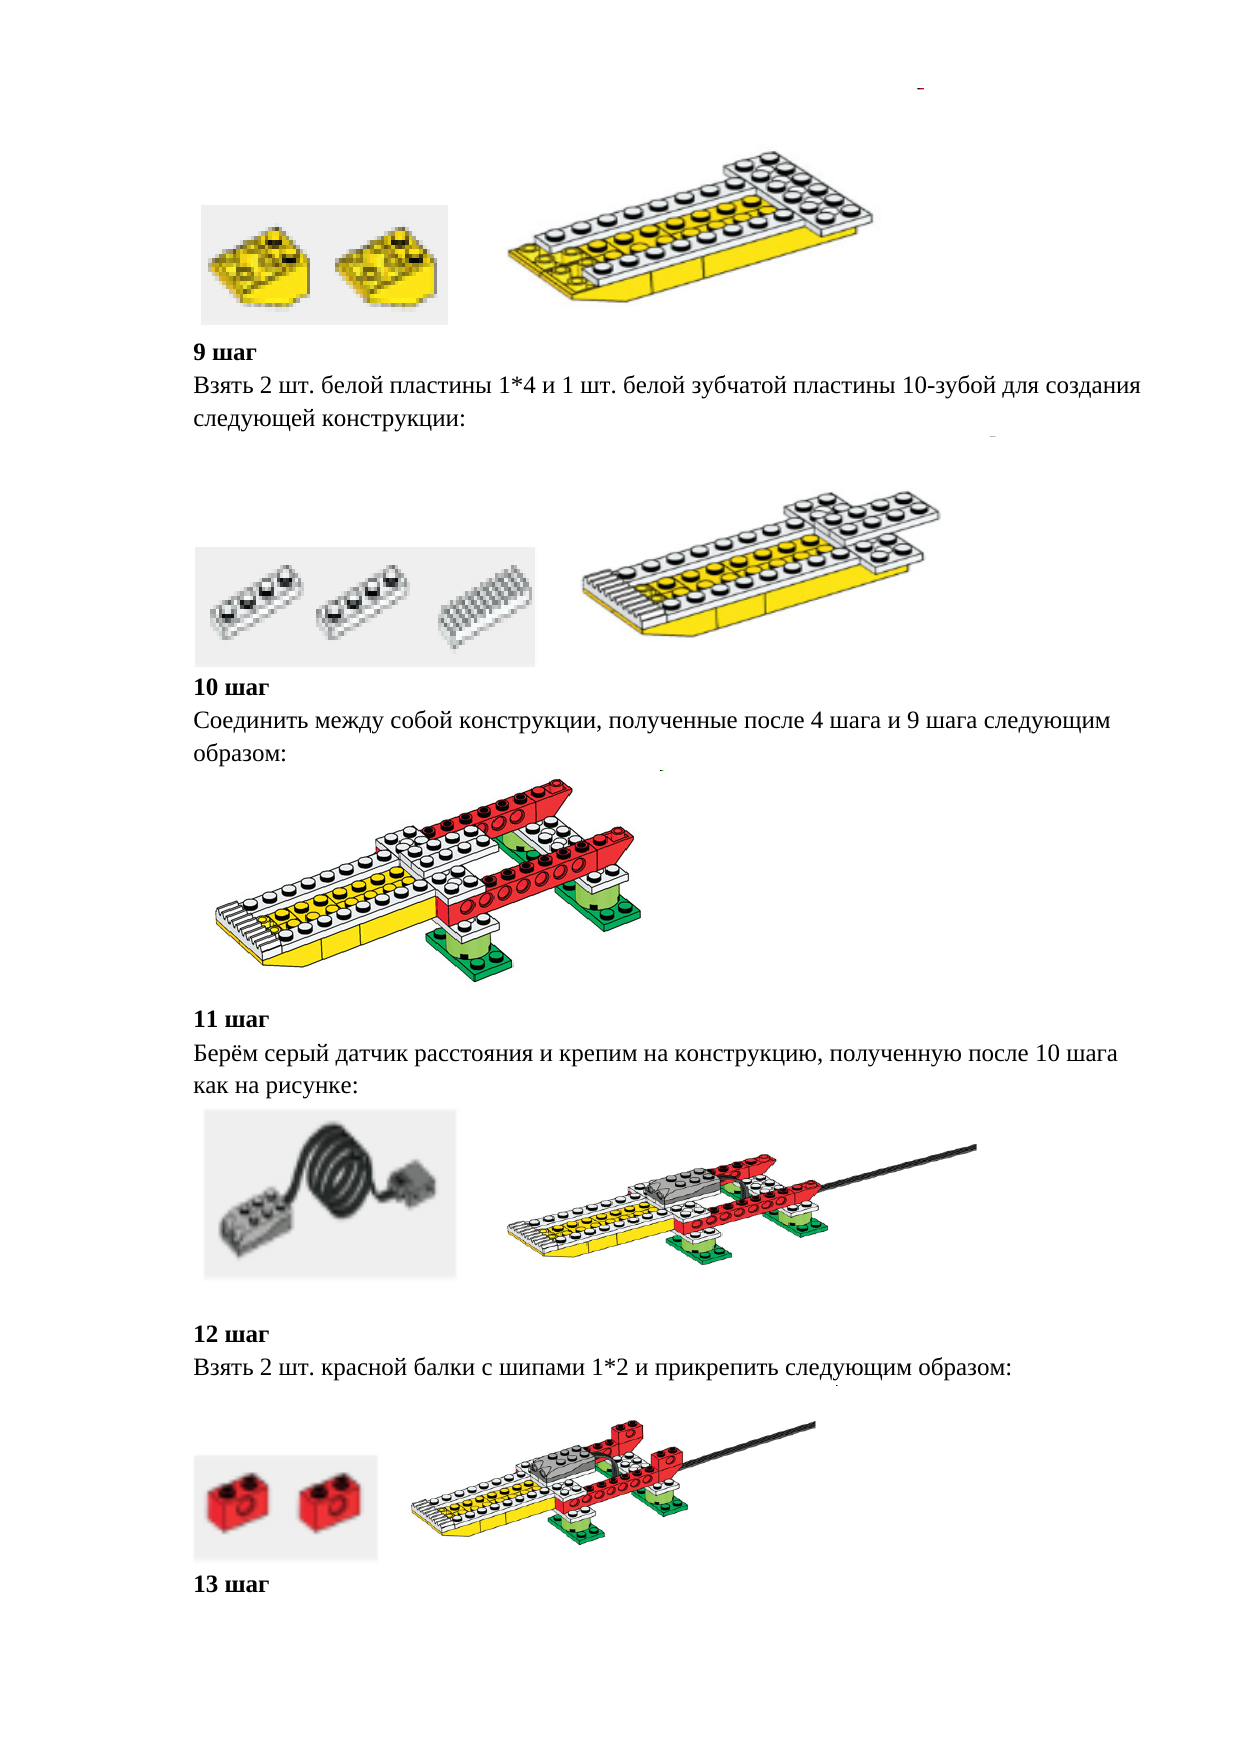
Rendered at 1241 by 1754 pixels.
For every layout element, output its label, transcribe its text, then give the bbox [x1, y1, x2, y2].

list Взять 2 шт. красной балки с шипами 1*2 и прикрепить следующим образом: [193, 1352, 1152, 1381]
picture [193, 539, 542, 668]
list 11 шаг [193, 1004, 1152, 1033]
list 10 шаг [193, 672, 1152, 700]
picture [193, 770, 664, 1001]
picture [458, 88, 924, 333]
list Соединить между собой конструкции, полученные после 4 шага и 9 шага следующим образом: [193, 705, 1152, 766]
list Взять 2 шт. белой пластины 1*4 и 1 шт. белой зубчатой пластины 10-зубой для создания следующей конструкции: [193, 370, 1152, 432]
picture [193, 1103, 464, 1282]
list 12 шаг [193, 1319, 1152, 1348]
picture [193, 199, 453, 333]
picture [193, 1449, 381, 1566]
list 9 шаг [193, 337, 1152, 366]
list Берём серый датчик расстояния и крепим на конструкцию, полученную после 10 шага как на рисунке: [193, 1038, 1152, 1099]
picture [386, 1385, 838, 1565]
picture [547, 436, 996, 668]
picture [469, 1113, 1009, 1282]
list 13 шаг [193, 1569, 1152, 1598]
